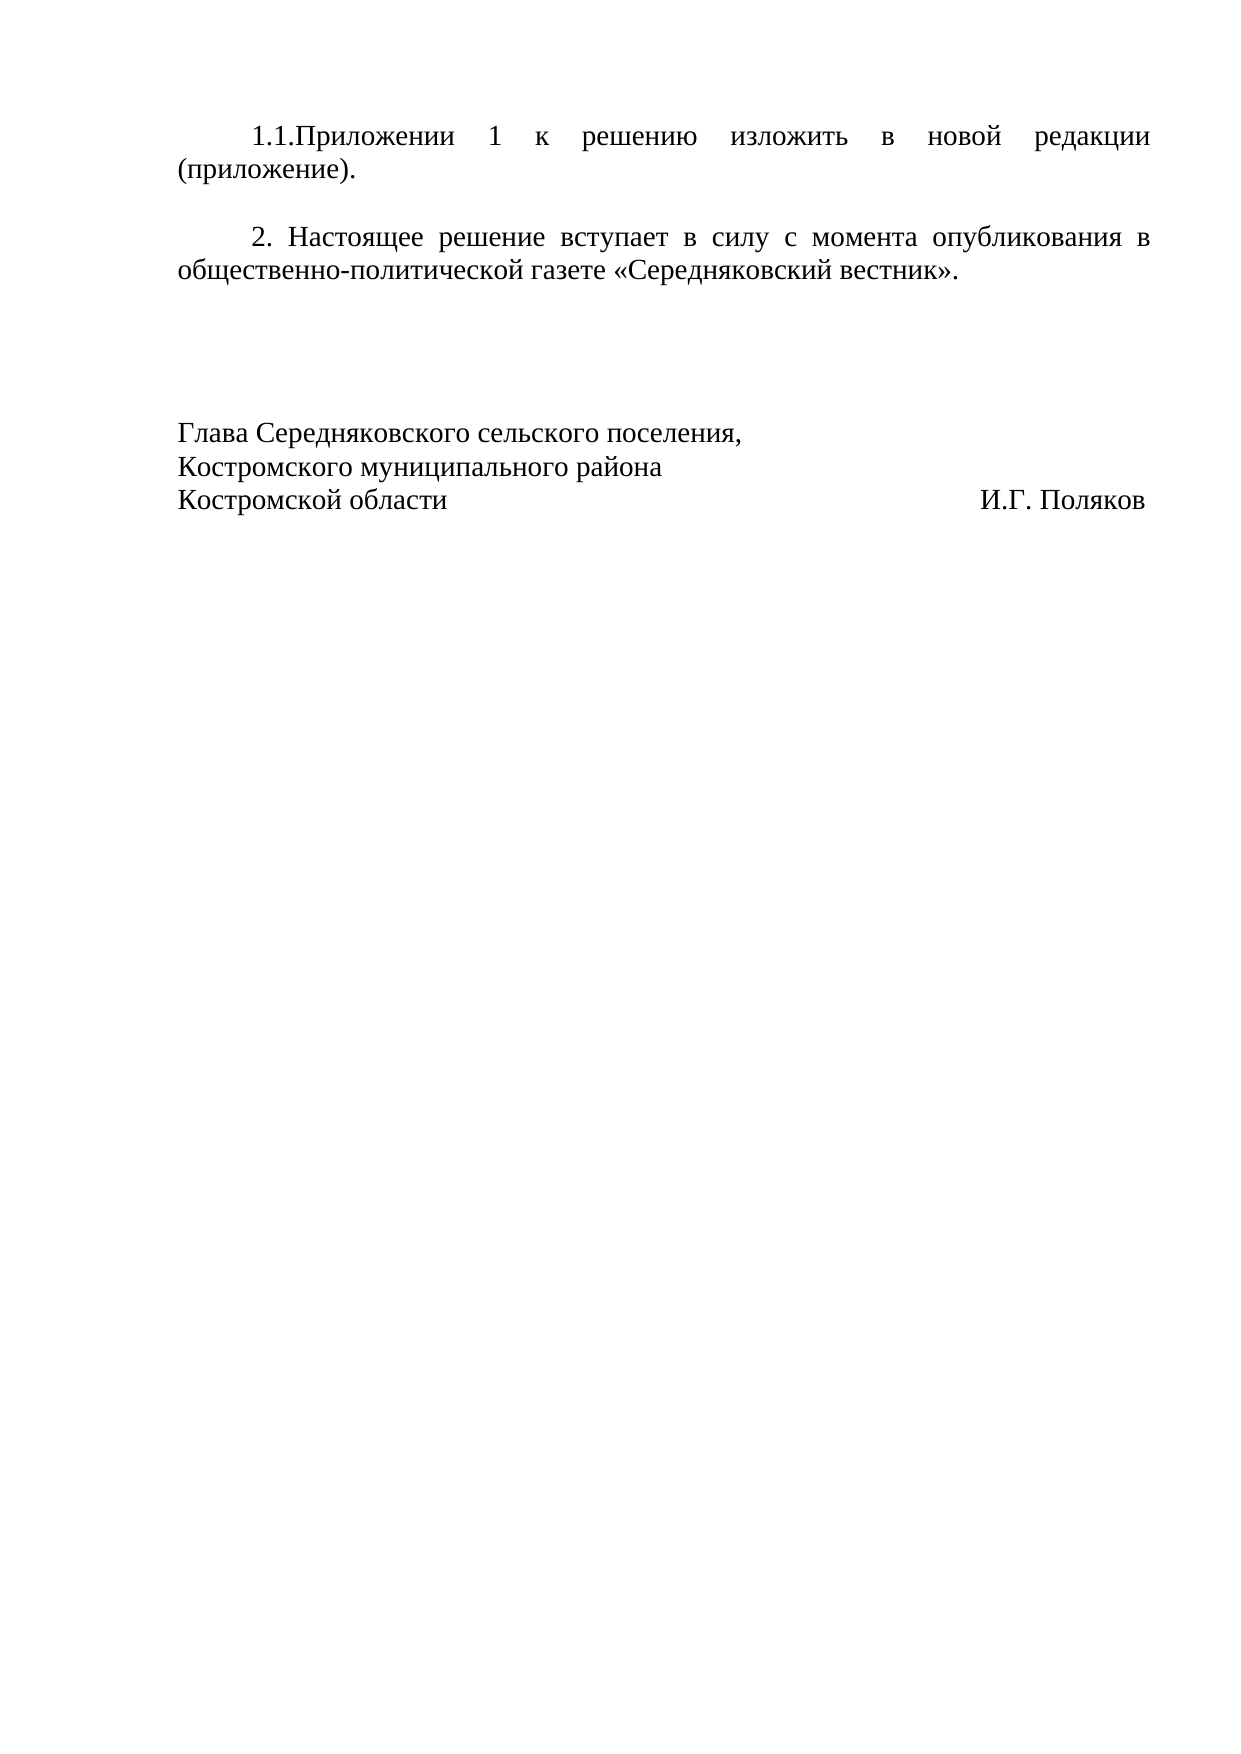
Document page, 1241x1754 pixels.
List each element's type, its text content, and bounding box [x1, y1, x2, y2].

text Костромской области И.Г. Поляков [177, 482, 1152, 516]
text Глава Середняковского сельского поселения, [177, 415, 1152, 449]
text 1.1.Приложении 1 к решению изложить в новой редакции (приложение). [177, 118, 1152, 185]
text 2. Настоящее решение вступает в силу с момента опубликования в общественно-политической газете «Середняковский вестник». [177, 219, 1152, 286]
text Костромского муниципального района [177, 449, 1152, 482]
